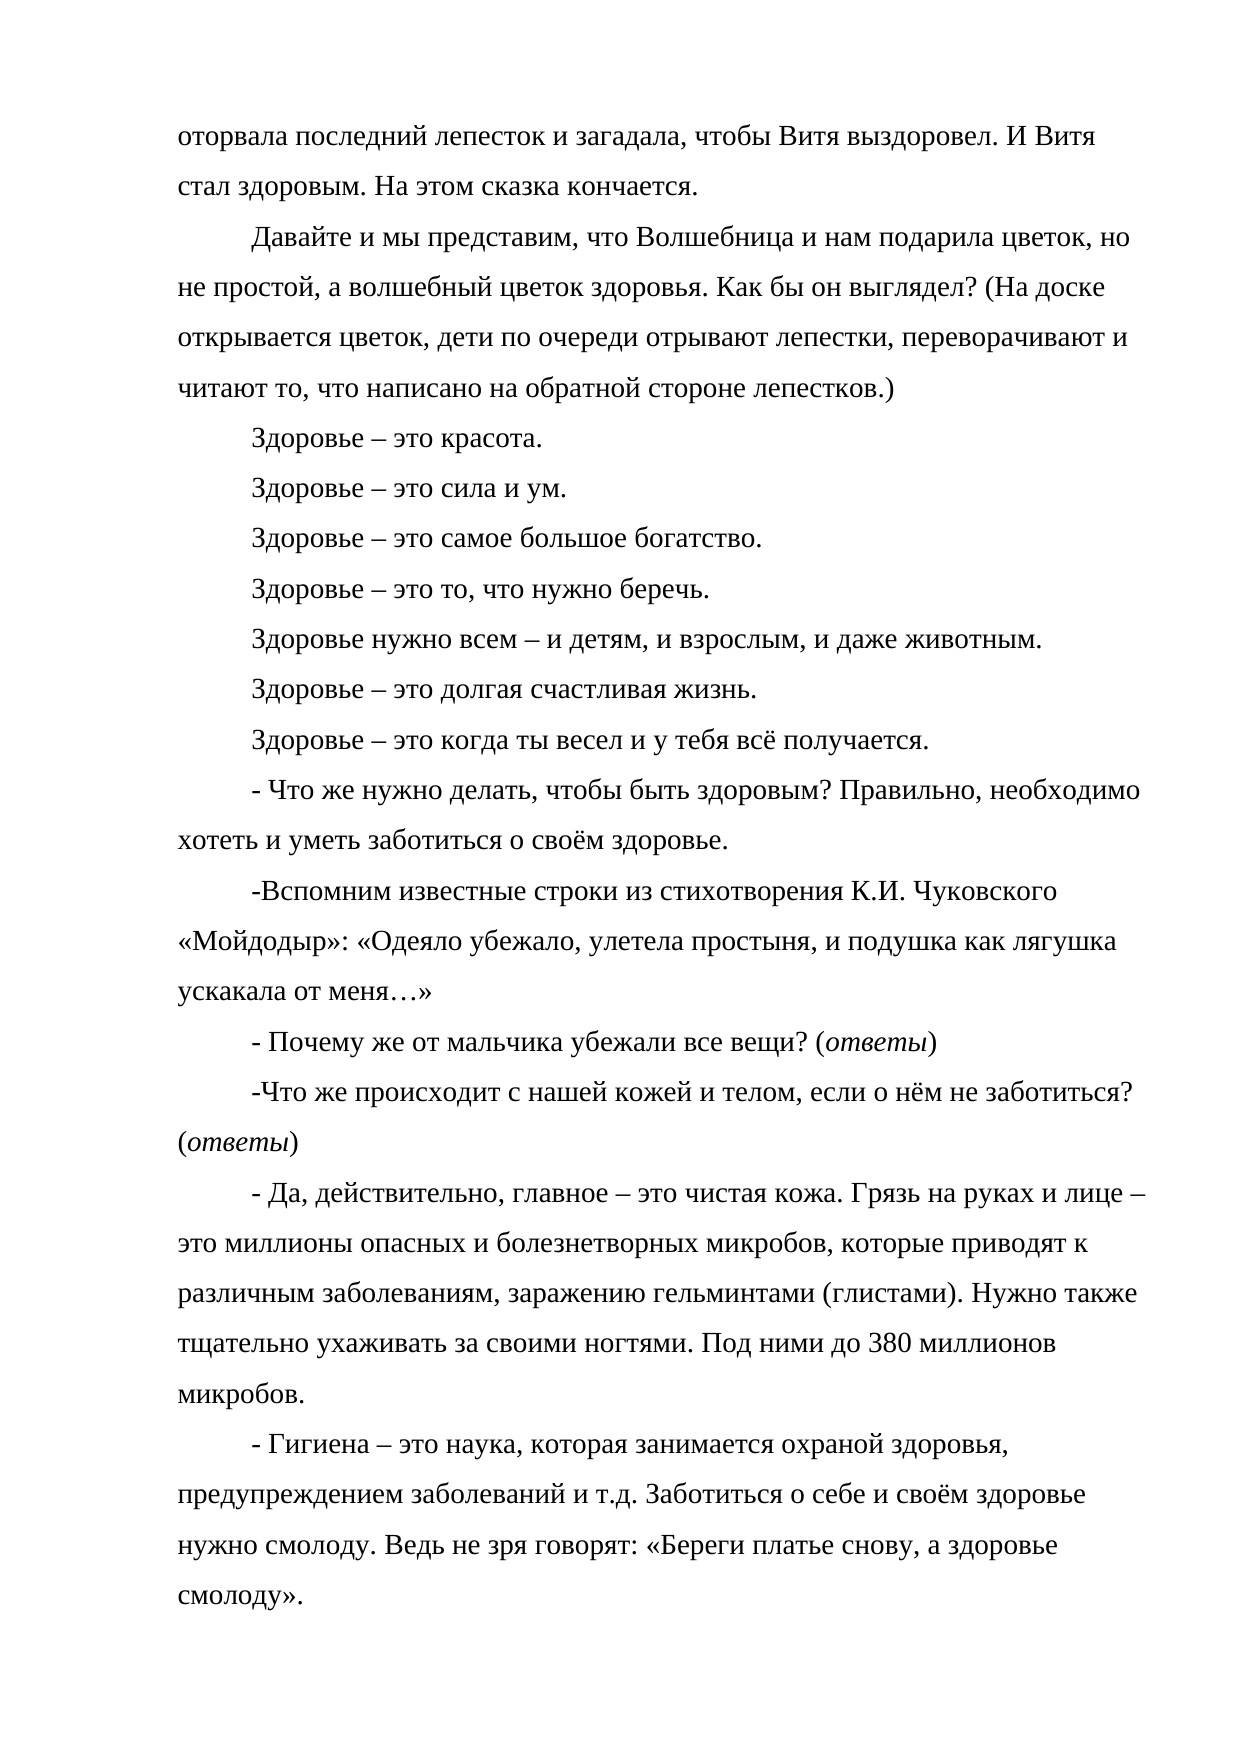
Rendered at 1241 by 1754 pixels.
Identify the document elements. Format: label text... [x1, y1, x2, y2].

text -Вспомним известные строки из стихотворения К.И. Чуковского «Мойдодыр»: «Одеяло убежало, улетела простыня, и подушка как лягушка ускакала от меня…» [177, 873, 1152, 1007]
text Здоровье – это сила и ум. [177, 470, 1152, 504]
text Здоровье – это красота. [177, 420, 1152, 453]
text Здоровье – это когда ты весел и у тебя всё получается. [177, 722, 1152, 755]
text Здоровье – это самое большое богатство. [177, 521, 1152, 554]
text - Почему же от мальчика убежали все вещи? (ответы) [177, 1024, 1152, 1057]
text - Да, действительно, главное – это чистая кожа. Грязь на руках и лице – это миллионы опасных и болезнетворных микробов, которые приводят к различным заболеваниям, заражению гельминтами (глистами). Нужно также тщательно ухаживать за своими ногтями. Под ними до 380 миллионов микробов. [177, 1175, 1152, 1409]
text - Гигиена – это наука, которая занимается охраной здоровья, предупреждением заболеваний и т.д. Заботиться о себе и своём здоровье нужно смолоду. Ведь не зря говорят: «Береги платье снову, а здоровье смолоду». [177, 1426, 1152, 1611]
text - Что же нужно делать, чтобы быть здоровым? Правильно, необходимо хотеть и уметь заботиться о своём здоровье. [177, 772, 1152, 856]
text Давайте и мы представим, что Волшебница и нам подарила цветок, но не простой, а волшебный цветок здоровья. Как бы он выглядел? (На доске открывается цветок, дети по очереди отрывают лепестки, переворачивают и читают то, что написано на обратной стороне лепестков.) [177, 219, 1152, 403]
text Здоровье нужно всем – и детям, и взрослым, и даже животным. [177, 621, 1152, 655]
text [177, 118, 1152, 202]
text -Что же происходит с нашей кожей и телом, если о нём не заботиться? (ответы) [177, 1074, 1152, 1158]
text Здоровье – это то, что нужно беречь. [177, 571, 1152, 604]
text Здоровье – это долгая счастливая жизнь. [177, 672, 1152, 705]
